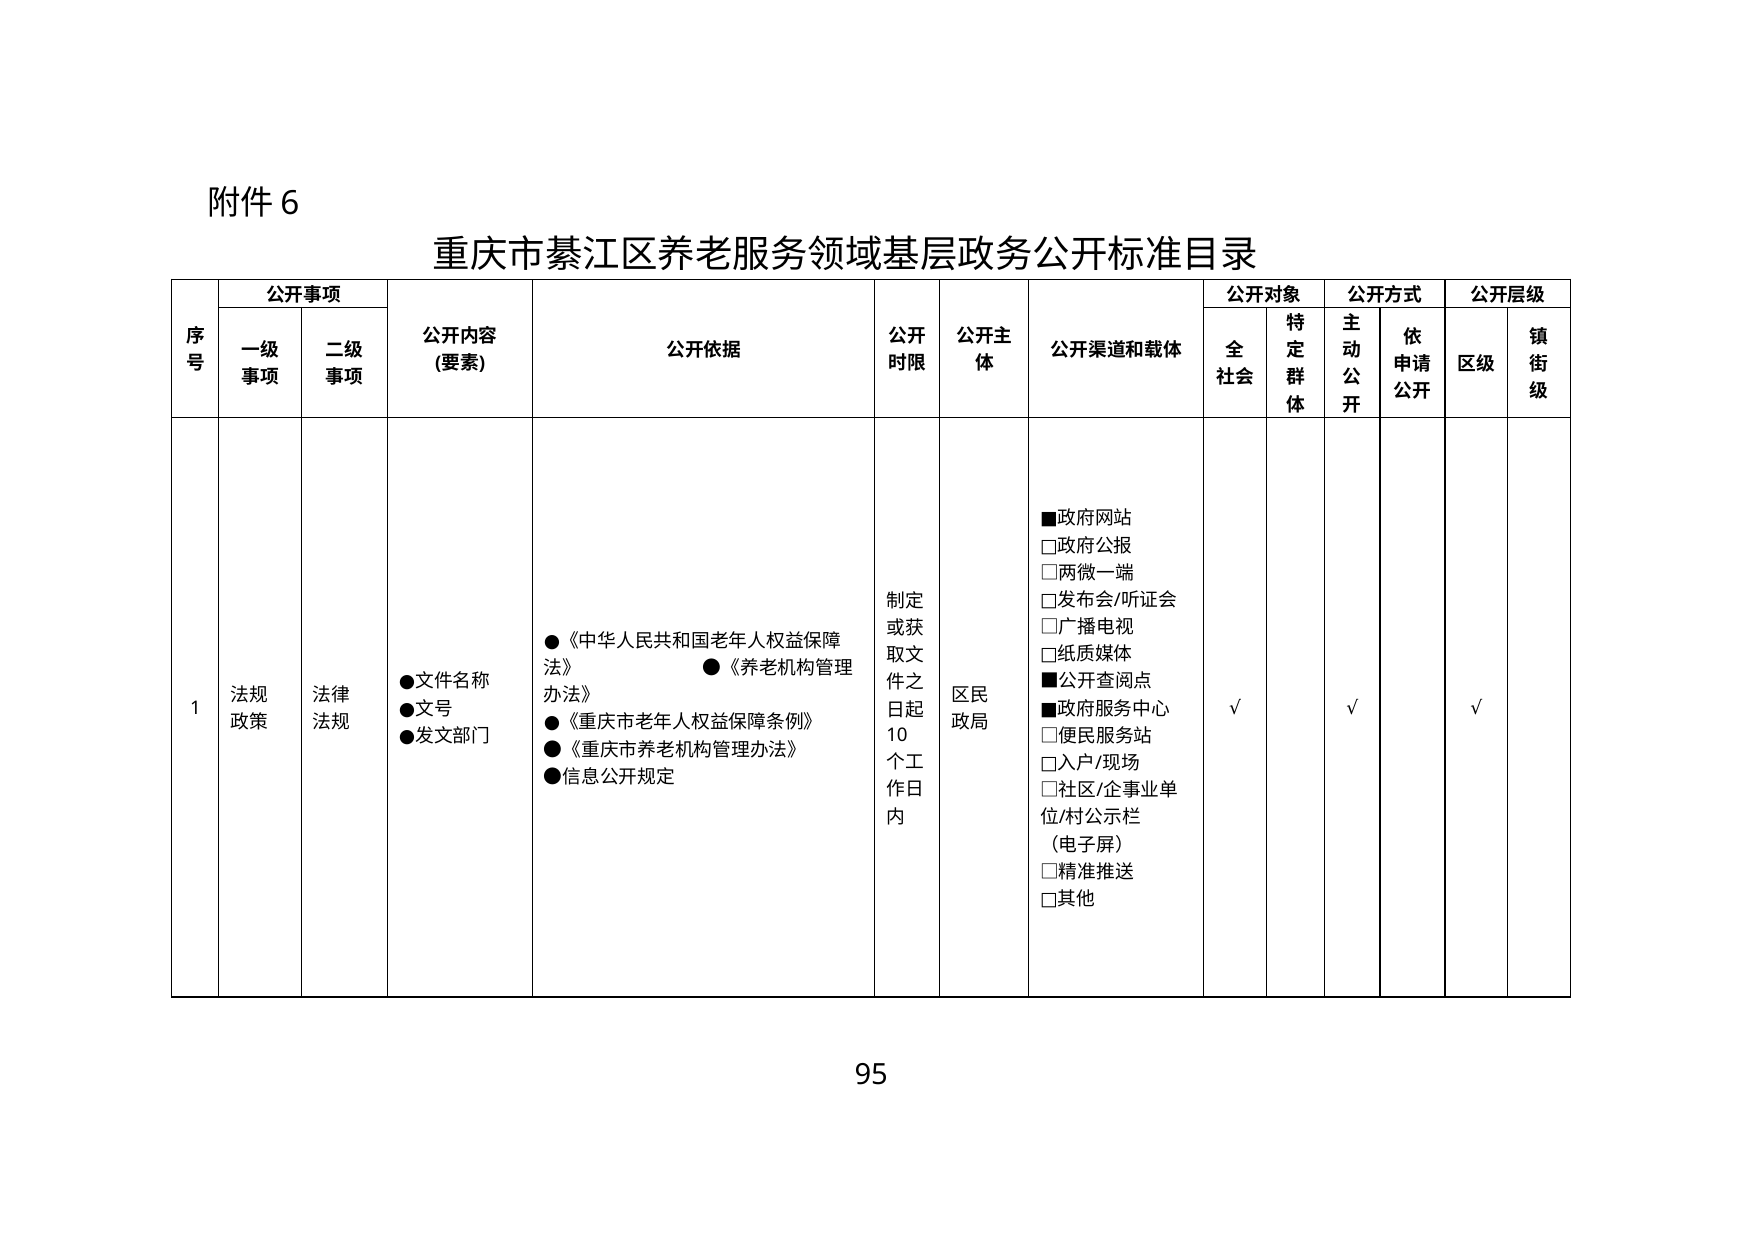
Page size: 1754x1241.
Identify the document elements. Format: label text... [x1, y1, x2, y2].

table_header 公开对象 [1204, 280, 1324, 307]
table_cell 镇 街 级 [1508, 308, 1570, 417]
table_cell 全 社会 [1204, 308, 1266, 417]
table_cell 依 申请公开 [1381, 308, 1444, 417]
table_cell √ [1325, 418, 1379, 996]
table_header 公开层级 [1446, 280, 1570, 307]
table_cell 法律 法规 [302, 418, 387, 996]
table_header 公开方式 [1325, 280, 1444, 307]
table_header 公开渠道和载体 [1029, 280, 1203, 417]
table_cell √ [1204, 418, 1266, 996]
table_cell 法规 政策 [219, 418, 301, 996]
text 重庆市綦江区养老服务领域基层政务公开标准目录 [207, 224, 1444, 278]
table_cell √ [1446, 418, 1507, 996]
table_cell [1381, 418, 1444, 996]
table_cell 特定群体 [1267, 308, 1324, 417]
table_cell [1508, 418, 1570, 996]
table_cell 制定或获取文件之日起10个工作日内 [875, 418, 939, 996]
table_cell ●文件名称 ●文号 ●发文部门 [388, 418, 532, 996]
table_cell 一级 事项 [219, 308, 301, 417]
table_cell ●《中华人民共和国老年人权益保障法》 ●《养老机构管理办法》 ●《重庆市老年人权益保障条例》 ●《重庆市养老机构管理办法》 ●信息公开规定 [533, 418, 874, 996]
table_header 公开内容 (要素) [388, 280, 532, 417]
table_header 公开依据 [533, 280, 874, 417]
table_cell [1029, 418, 1203, 996]
table_header 公开时限 [875, 280, 939, 417]
table_header 序 号 [172, 280, 218, 417]
table_cell 二级 事项 [302, 308, 387, 417]
table_cell 区民 政局 [940, 418, 1028, 996]
table_cell 主动公开 [1325, 308, 1379, 417]
table_cell 区级 [1446, 308, 1507, 417]
table_cell [1267, 418, 1324, 996]
table_header 公开事项 [219, 280, 387, 307]
table_cell 1 [172, 418, 218, 996]
table_header 公开主体 [940, 280, 1028, 417]
text 附件6 [207, 176, 1444, 224]
